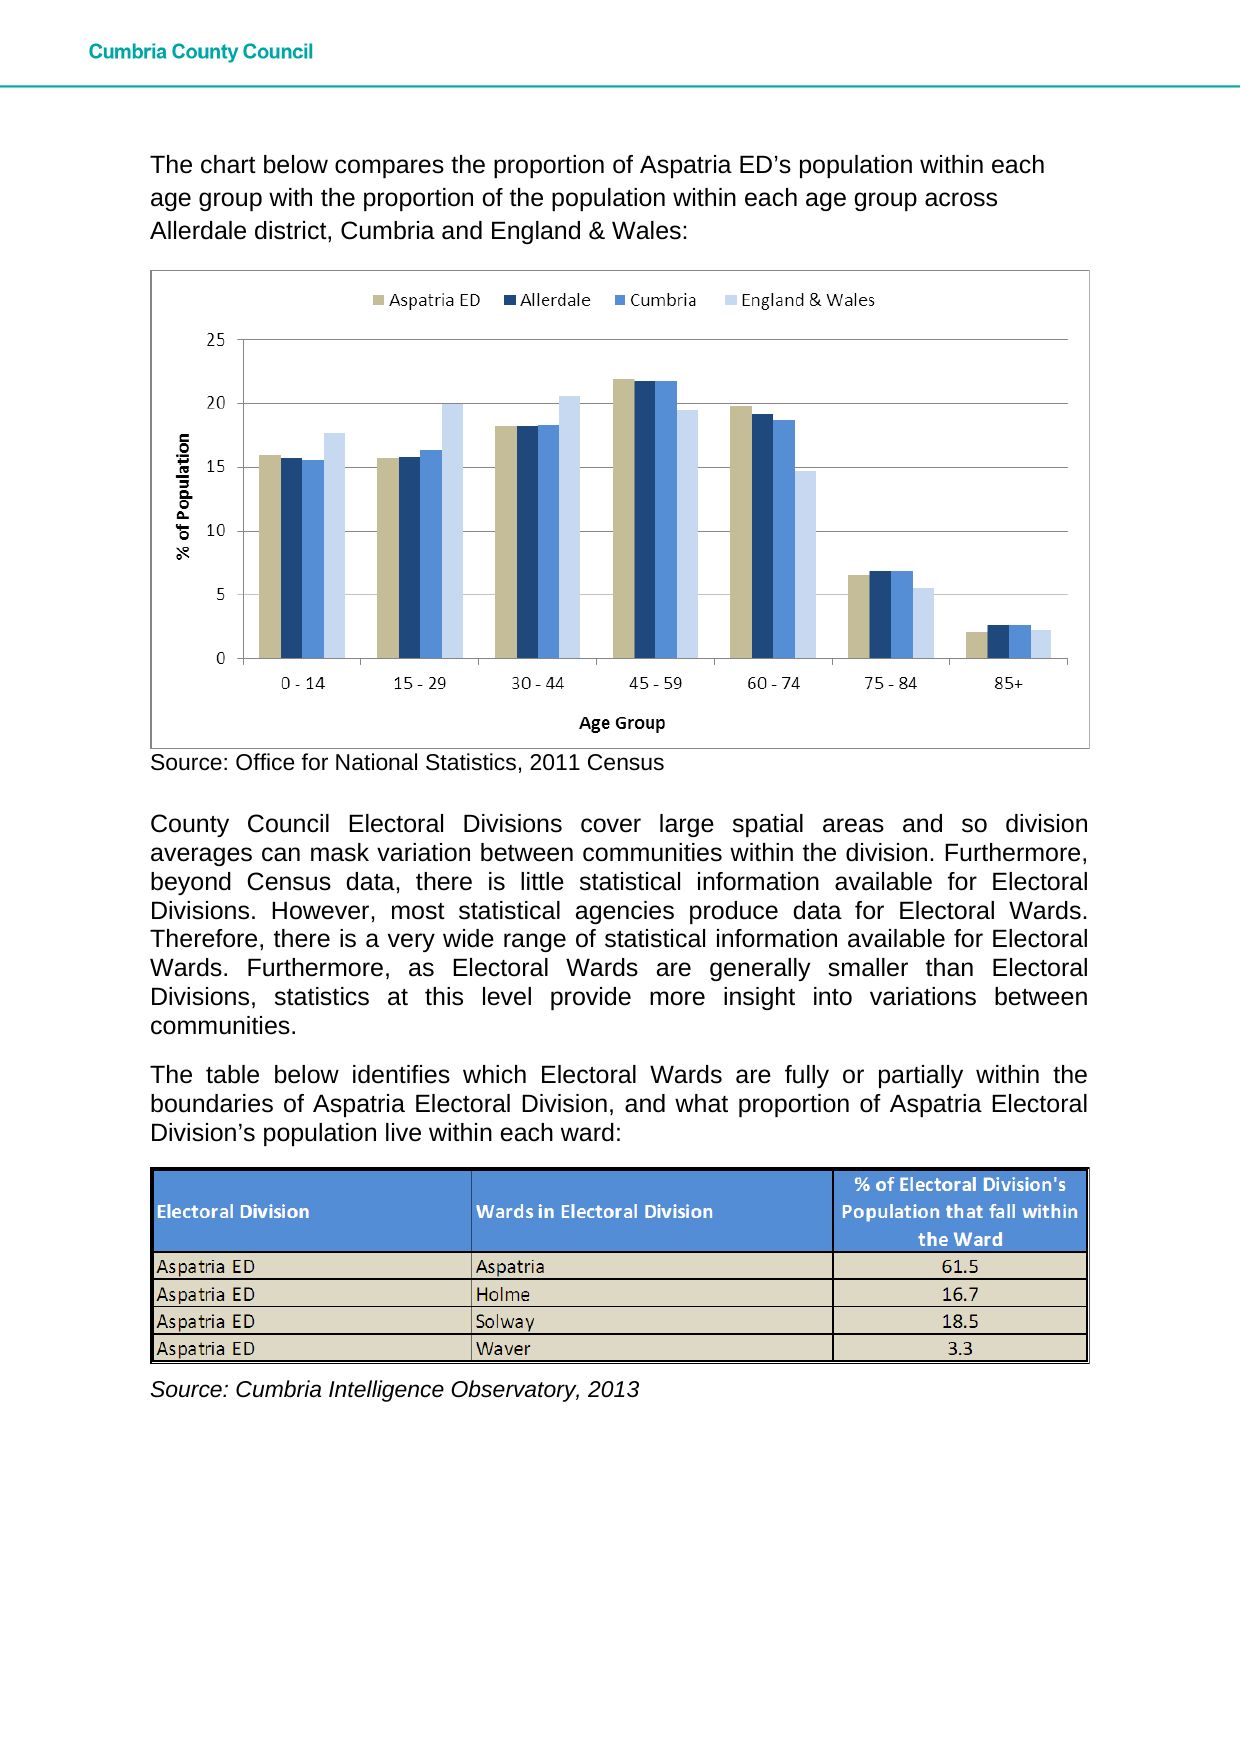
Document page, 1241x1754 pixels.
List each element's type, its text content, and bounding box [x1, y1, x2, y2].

text The chart below compares the proportion of Aspatria ED’s population within each age group with the proportion of the population within each age group across Allerdale district, Cumbria and England & Wales: [150, 150, 1090, 245]
text Source: Cumbria Intelligence Observatory, 2013 [150, 1364, 1090, 1403]
text County Council Electoral Divisions cover large spatial areas and so division averages can mask variation between communities within the division. Furthermore, beyond Census data, there is little statistical information available for Electoral Divisions. However, most statistical agencies produce data for Electoral Wards. Therefore, there is a very wide range of statistical information available for Electoral Wards. Furthermore, as Electoral Wards are generally smaller than Electoral Divisions, statistics at this level provide more insight into variations between communities. [150, 809, 1090, 1039]
text Source: Office for National Statistics, 2011 Census [150, 749, 1090, 775]
text The table below identifies which Electoral Wards are fully or partially within the boundaries of Aspatria Electoral Division, and what proportion of Aspatria Electoral Division’s population live within each ward: [150, 1060, 1090, 1146]
picture [0, 0, 1241, 1754]
